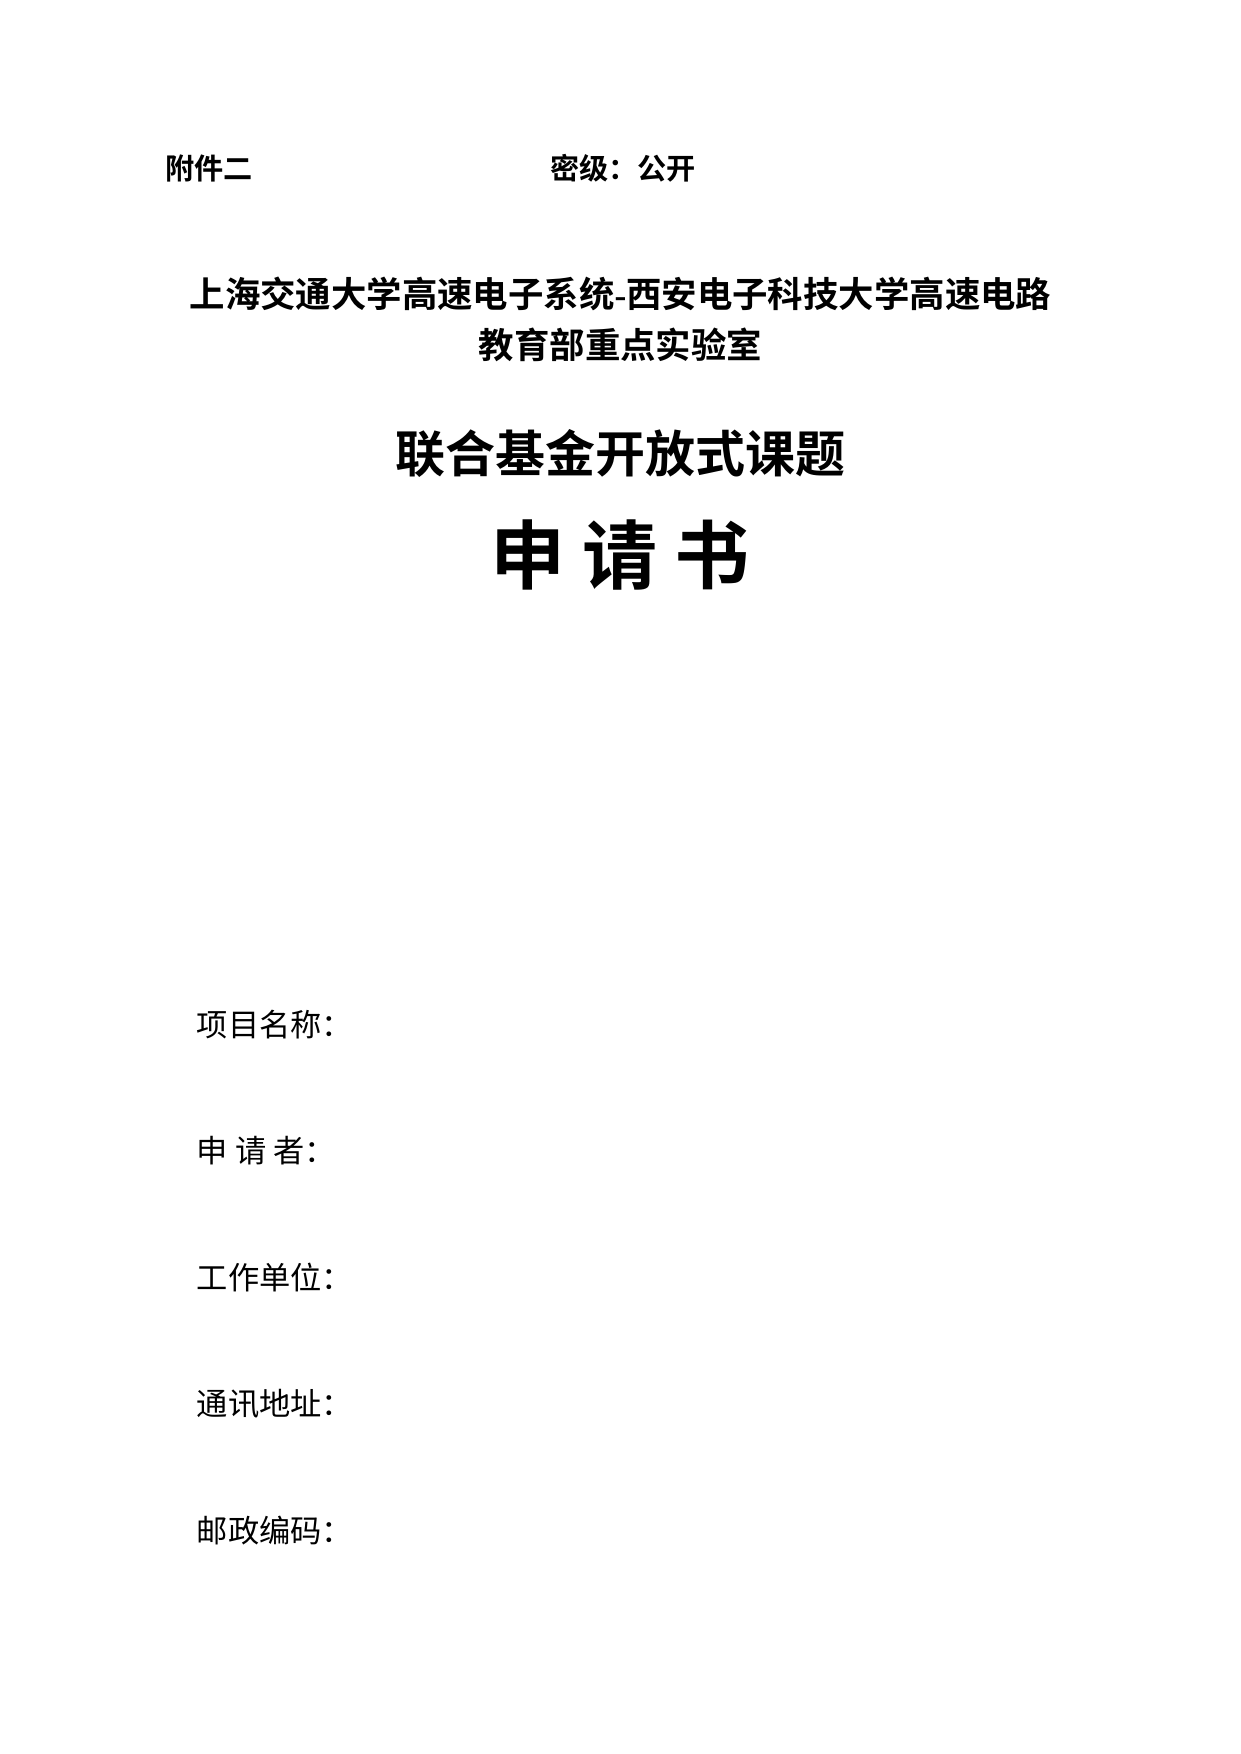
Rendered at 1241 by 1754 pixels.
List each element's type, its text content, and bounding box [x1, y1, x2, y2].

text 申 请 书 [165, 486, 1075, 616]
text 附件二 密级：公开 [165, 146, 1075, 188]
text 通讯地址： [165, 1369, 1075, 1434]
text 工作单位： [165, 1243, 1075, 1308]
text 上海交通大学高速电子系统-西安电子科技大学高速电路 [165, 266, 1075, 317]
text 邮政编码： [165, 1496, 1075, 1561]
text 项目名称： [165, 990, 1075, 1055]
text 联合基金开放式课题 [165, 414, 1075, 486]
text 教育部重点实验室 [165, 317, 1075, 368]
text 申 请 者： [165, 1116, 1075, 1181]
